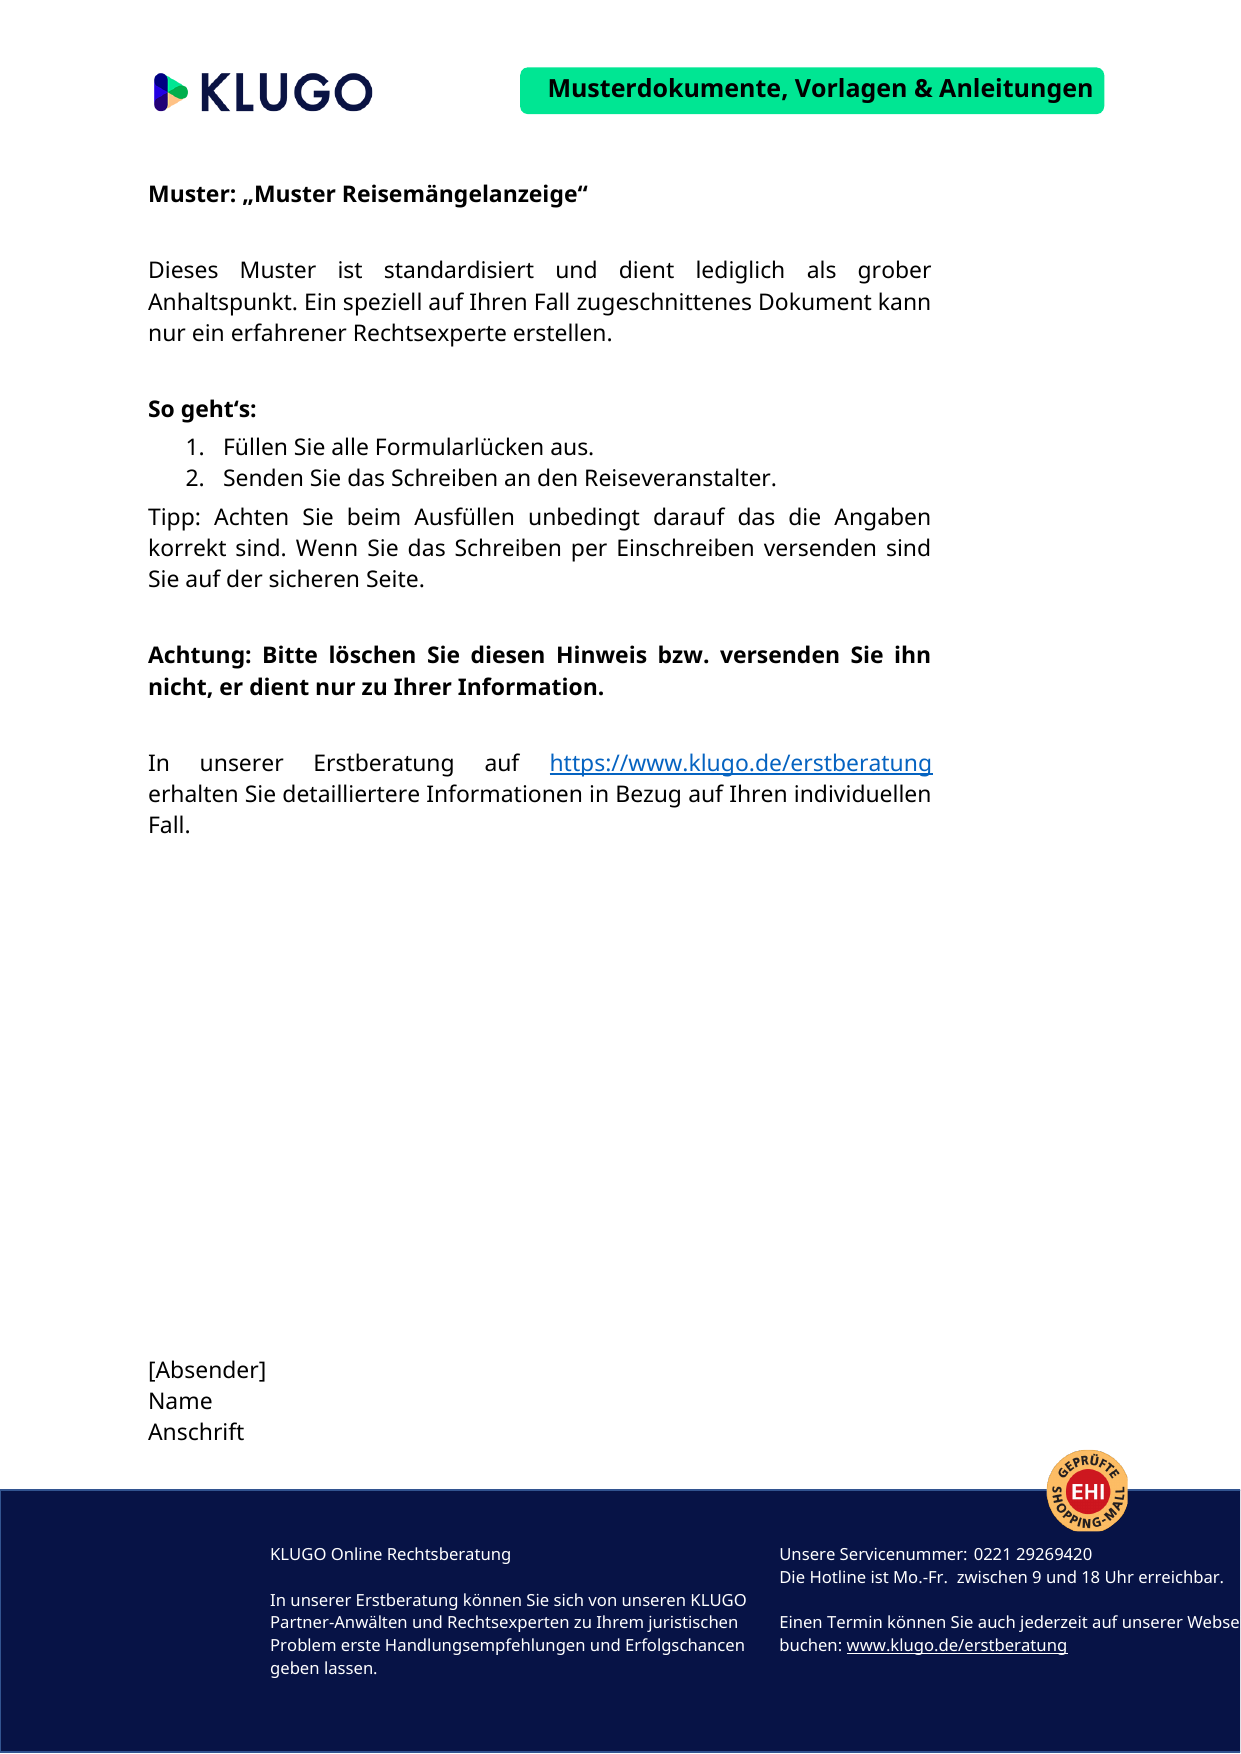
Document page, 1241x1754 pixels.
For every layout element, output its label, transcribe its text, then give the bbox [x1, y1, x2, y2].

text Name Anschrift [148, 1385, 1094, 1447]
text Achtung: Bitte löschen Sie diesen Hinweis bzw. versenden Sie ihn nicht, er dient nur zu Ihrer Information. [148, 639, 932, 702]
text [Absender] [148, 1354, 1094, 1385]
picture [149, 67, 379, 117]
text Tipp: Achten Sie beim Ausfüllen unbedingt darauf das die Angaben korrekt sind. Wenn Sie das Schreiben per Einschreiben versenden sind Sie auf der sicheren Seite. [148, 501, 932, 594]
picture [1046, 1449, 1128, 1531]
text Dieses Muster ist standardisiert und dient lediglich als grober Anhaltspunkt. Ein speziell auf Ihren Fall zugeschnittenes Dokument kann nur ein erfahrener Rechtsexperte erstellen. [148, 254, 932, 348]
list Füllen Sie alle Formularlücken aus. [185, 431, 932, 462]
text In unserer Erstberatung auf https://www.klugo.de/erstberatung erhalten Sie detailliertere Informationen in Bezug auf Ihren individuellen Fall. [148, 747, 932, 841]
list Senden Sie das Schreiben an den Reiseveranstalter. [185, 462, 932, 494]
text So geht‘s: [148, 393, 932, 424]
text Muster: „Muster Reisemängelanzeige“ [148, 178, 1094, 209]
